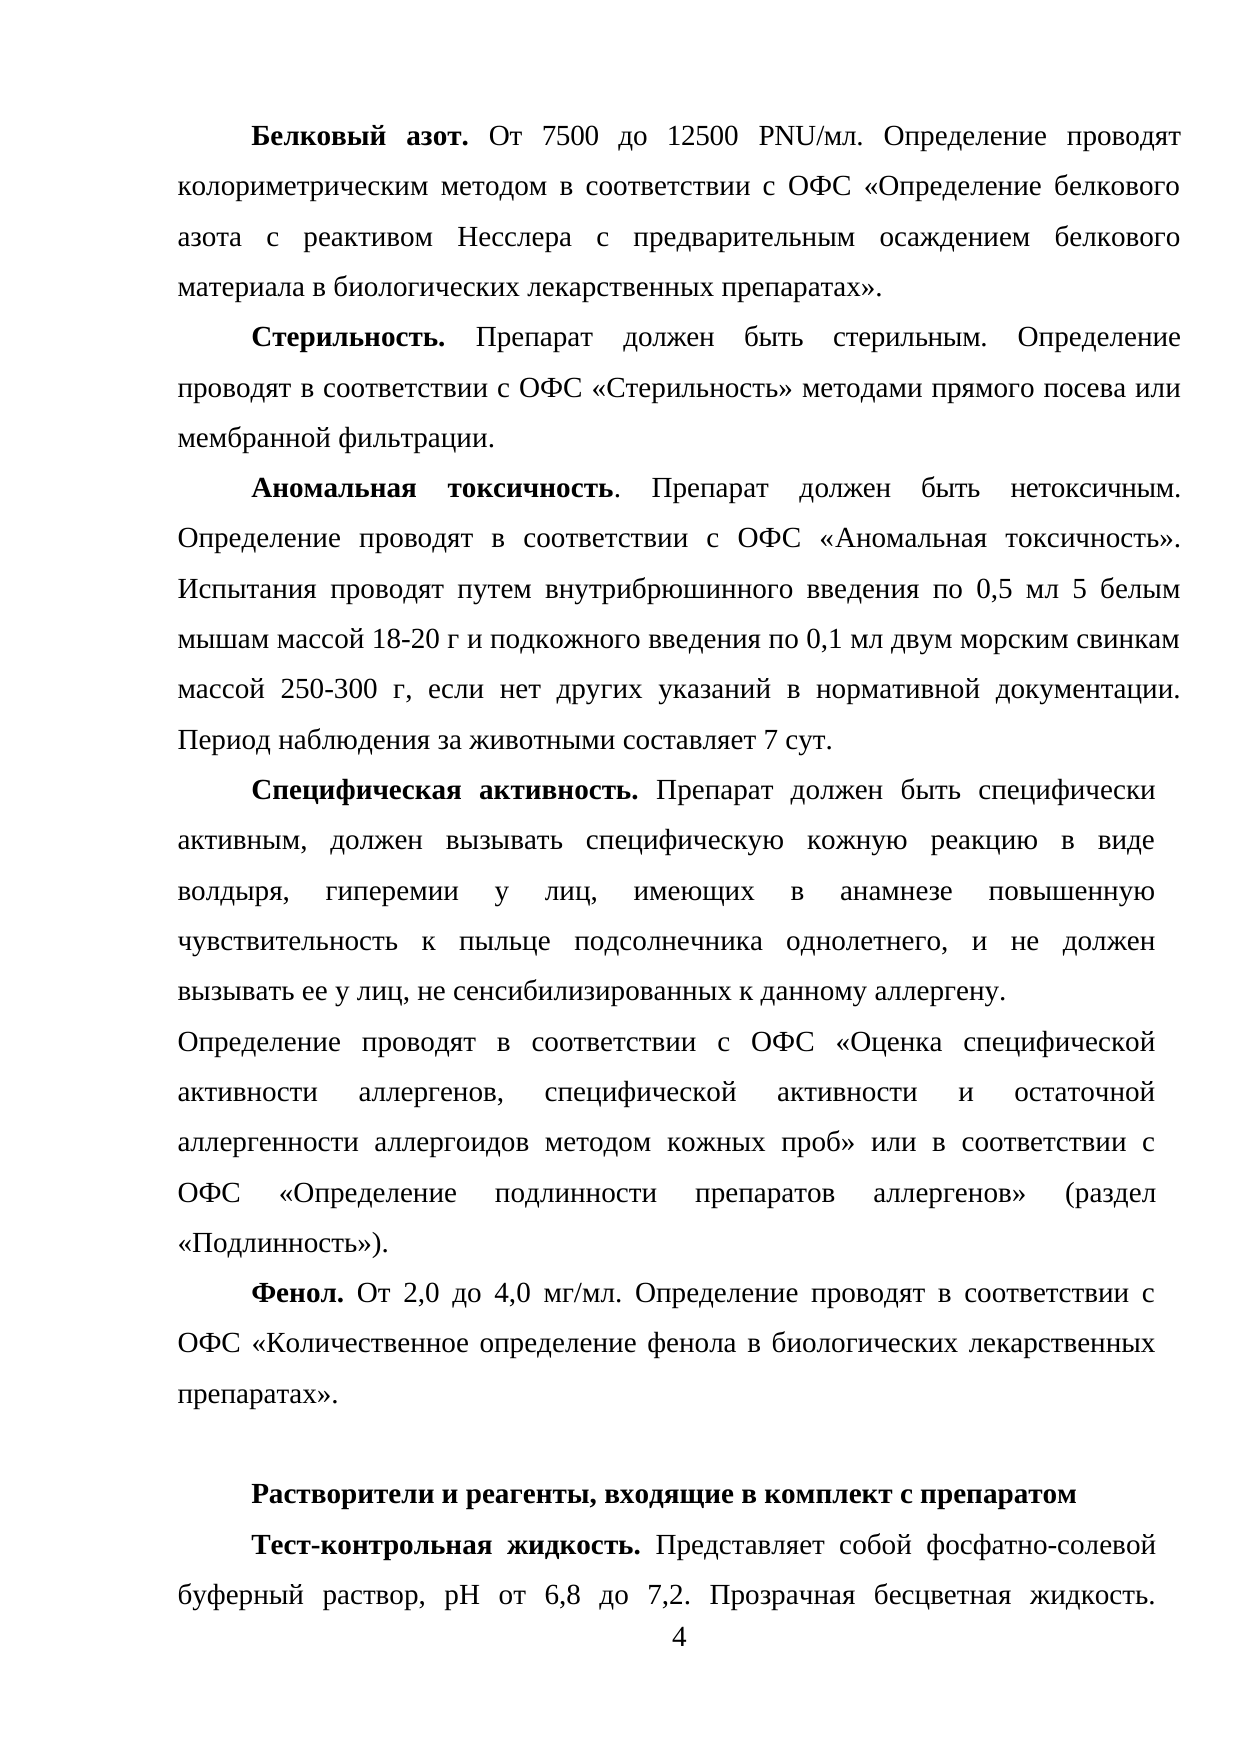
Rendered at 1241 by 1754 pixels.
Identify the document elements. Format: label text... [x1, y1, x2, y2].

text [177, 1527, 1156, 1611]
text Фенол. От 2,0 до 4,0 мг/мл. Определение проводят в соответствии с ОФС «Количественное определение фенола в биологических лекарственных препаратах». [177, 1275, 1156, 1409]
text Белковый азот. От 7500 до 12500 PNU/мл. Определение проводят колориметрическим методом в соответствии с ОФС «Определение белкового азота с реактивом Несслера с предварительным осаждением белкового материала в биологических лекарственных препаратах». [177, 118, 1181, 303]
text Аномальная токсичность. Препарат должен быть нетоксичным. Определение проводят в соответствии с ОФС «Аномальная токсичность». Испытания проводят путем внутрибрюшинного введения по 0,5 мл 5 белым мышам массой 18-20 г и подкожного введения по 0,1 мл двум морским свинкам массой 250-300 г, если нет других указаний в нормативной документации. Период наблюдения за животными составляет 7 сут. [177, 470, 1181, 755]
text Стерильность. Препарат должен быть стерильным. Определение проводят в соответствии с ОФС «Стерильность» методами прямого посева или мембранной фильтрации. [177, 319, 1181, 453]
text Определение проводят в соответствии с ОФС «Оценка специфической активности аллергенов, специфической активности и остаточной аллергенности аллергоидов методом кожных проб» или в соответствии с ОФС «Определение подлинности препаратов аллергенов» (раздел «Подлинность»). [177, 1024, 1156, 1258]
text Растворители и реагенты, входящие в комплект с препаратом [177, 1477, 1156, 1510]
text Специфическая активность. Препарат должен быть специфически активным, должен вызывать специфическую кожную реакцию в виде волдыря, гиперемии у лиц, имеющих в анамнезе повышенную чувствительность к пыльце подсолнечника однолетнего, и не должен вызывать ее у лиц, не сенсибилизированных к данному аллергену. [177, 772, 1156, 1007]
